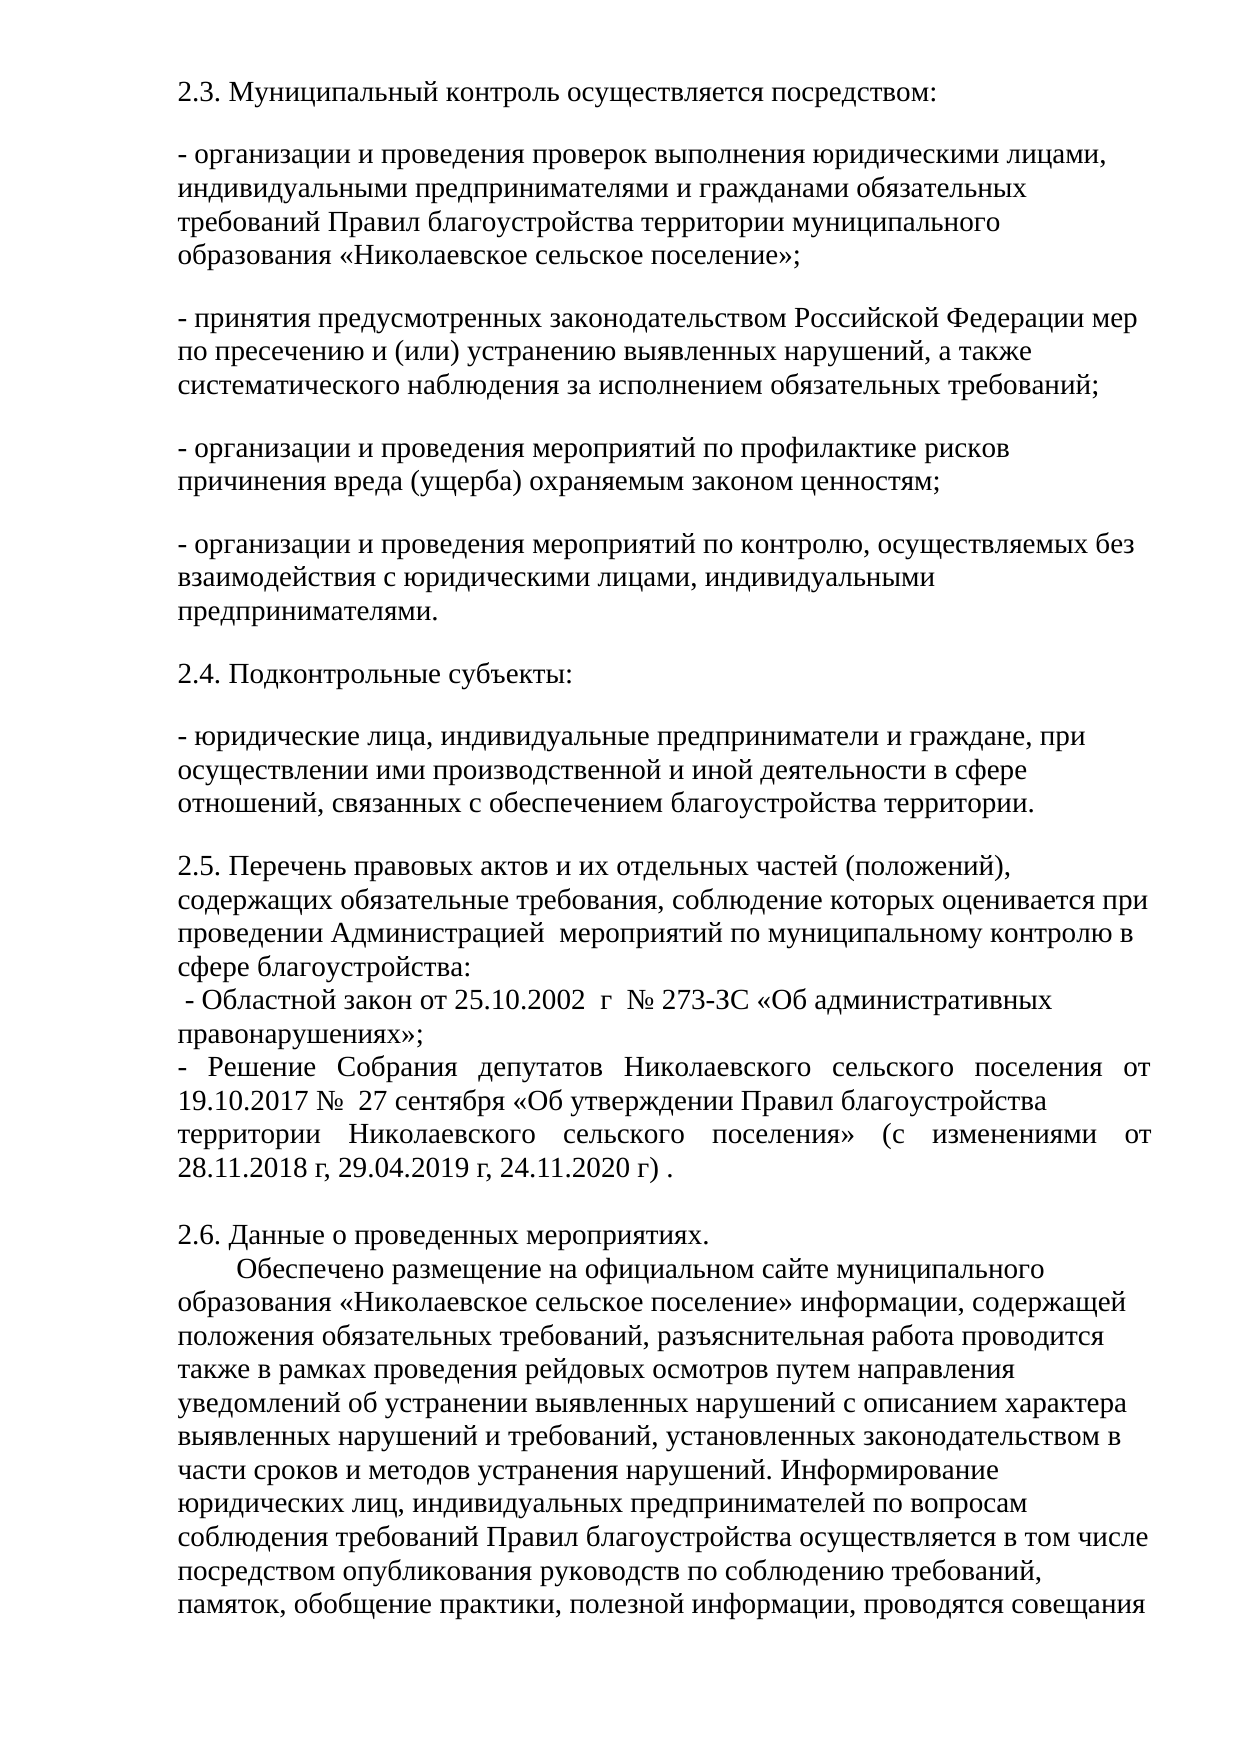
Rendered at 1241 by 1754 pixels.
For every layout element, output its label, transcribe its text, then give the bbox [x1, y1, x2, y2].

text - принятия предусмотренных законодательством Российской Федерации мер по пресечению и (или) устранению выявленных нарушений, а также систематического наблюдения за исполнением обязательных требований; [177, 300, 1152, 401]
text - юридические лица, индивидуальные предприниматели и граждане, при осуществлении ими производственной и иной деятельности в сфере отношений, связанных с обеспечением благоустройства территории. [177, 718, 1152, 819]
text - Областной закон от 25.10.2002 г № 273-ЗС «Об административных правонарушениях»; [177, 982, 1152, 1049]
text 2.5. Перечень правовых актов и их отдельных частей (положений), содержащих обязательные требования, соблюдение которых оценивается при проведении Администрацией мероприятий по муниципальному контролю в сфере благоустройства: [177, 848, 1152, 982]
text - организации и проведения мероприятий по профилактике рисков причинения вреда (ущерба) охраняемым законом ценностям; [177, 430, 1152, 497]
text 2.4. Подконтрольные субъекты: [177, 656, 1152, 689]
text - организации и проведения мероприятий по контролю, осуществляемых без взаимодействия с юридическими лицами, индивидуальными предпринимателями. [177, 526, 1152, 627]
text территории Николаевского сельского поселения» (с изменениями от 28.11.2018 г, 29.04.2019 г, 24.11.2020 г) . [177, 1117, 1152, 1184]
text - Решение Собрания депутатов Николаевского сельского поселения от 19.10.2017 № 27 сентября «Об утверждении Правил благоустройства [177, 1049, 1152, 1117]
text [177, 1251, 1152, 1620]
text 2.6. Данные о проведенных мероприятиях. [177, 1217, 1152, 1251]
text - организации и проведения проверок выполнения юридическими лицами, индивидуальными предпринимателями и гражданами обязательных требований Правил благоустройства территории муниципального образования «Николаевское сельское поселение»; [177, 137, 1152, 271]
text 2.3. Муниципальный контроль осуществляется посредством: [177, 74, 1152, 107]
